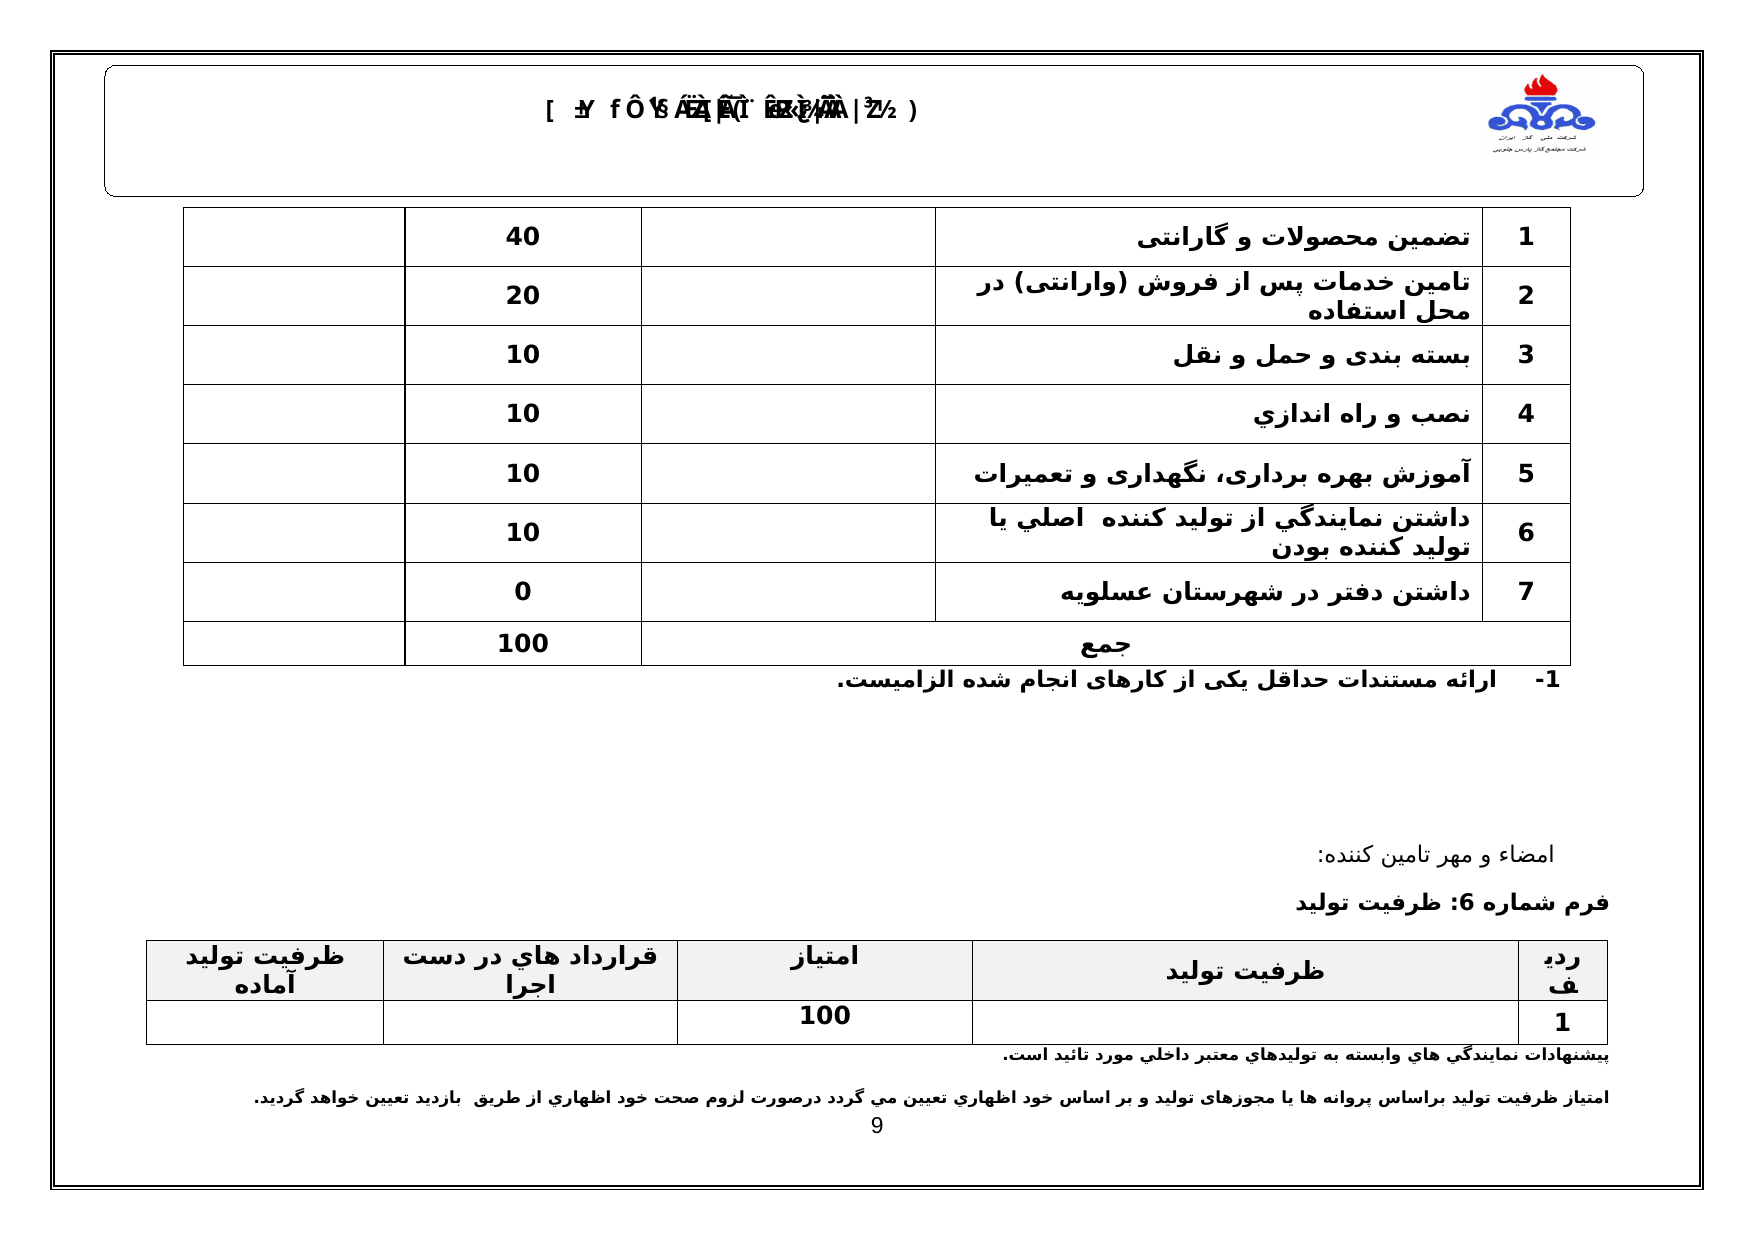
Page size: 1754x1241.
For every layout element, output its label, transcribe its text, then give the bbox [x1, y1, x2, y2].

table_cell 10 [406, 385, 641, 443]
table_cell 10 [406, 504, 641, 562]
table_cell 5 [1483, 444, 1570, 502]
table_cell آموزش بهره برداری، نگهداری و تعمیرات [936, 444, 1482, 502]
table_header ردیف [1519, 941, 1607, 1000]
table_cell جمع [642, 622, 1570, 665]
table_header قرارداد هاي در دست اجرا [384, 941, 677, 1000]
table_cell [184, 208, 404, 266]
table_header ظرفيت توليد [973, 941, 1518, 1000]
table_cell [184, 563, 404, 621]
text فرم شماره 6: ظرفیت تولید [106, 889, 1610, 916]
table_cell 6 [1483, 504, 1570, 562]
table_header امتياز [678, 941, 972, 1000]
table_cell 100 [406, 622, 641, 665]
table_cell [642, 267, 935, 325]
text پيشنهادات نمايندگي هاي وابسته به توليدهاي معتبر داخلي مورد تائيد است. [106, 1045, 1610, 1064]
table_cell 3 [1483, 326, 1570, 384]
table_cell [184, 444, 404, 502]
table_cell 40 [406, 208, 641, 266]
text امتیاز ظرفیت تولید براساس پروانه ها یا مجوزهای تولید و بر اساس خود اظهاري تعيين مي گردد درصورت لزوم صحت خود اظهاري از طريق بازدید تعیین خواهد گرديد. [106, 1088, 1610, 1107]
table_cell [184, 622, 404, 665]
picture [1485, 73, 1597, 157]
table_cell [642, 563, 935, 621]
table_cell [642, 504, 935, 562]
table_cell [384, 1001, 677, 1044]
table_cell [184, 326, 404, 384]
table_header ظرفيت توليد آماده [147, 941, 383, 1000]
table_cell [973, 1001, 1518, 1044]
table_cell [642, 208, 935, 266]
table_cell [642, 385, 935, 443]
table_cell 2 [1483, 267, 1570, 325]
table_cell [184, 385, 404, 443]
table_cell 1 [1519, 1001, 1607, 1044]
table_cell 7 [1483, 563, 1570, 621]
table_cell 4 [1483, 385, 1570, 443]
table_cell [184, 267, 404, 325]
table_cell تامین خدمات پس از فروش (وارانتی) در محل استفاده [936, 267, 1482, 325]
text امضاء و مهر تامين كننده: [106, 841, 1648, 868]
table_cell 0 [406, 563, 641, 621]
table_cell داشتن دفتر در شهرستان عسلويه [936, 563, 1482, 621]
table_cell 100 [678, 1001, 972, 1044]
table_cell بسته بندی و حمل و نقل [936, 326, 1482, 384]
table_cell [642, 326, 935, 384]
table_cell نصب و راه اندازي [936, 385, 1482, 443]
table_cell [642, 444, 935, 502]
table_cell 10 [406, 444, 641, 502]
table_cell 10 [406, 326, 641, 384]
table_cell [147, 1001, 383, 1044]
list ارائه مستندات حداقل یکی از کارهای انجام شده الزامیست. [106, 666, 1535, 692]
table_cell 20 [406, 267, 641, 325]
table_cell تضمین محصولات و گارانتی [936, 208, 1482, 266]
table_cell [184, 504, 404, 562]
table_cell 1 [1483, 208, 1570, 266]
table_cell داشتن نمايندگي از توليد كننده اصلي يا توليد كننده بودن [936, 504, 1482, 562]
